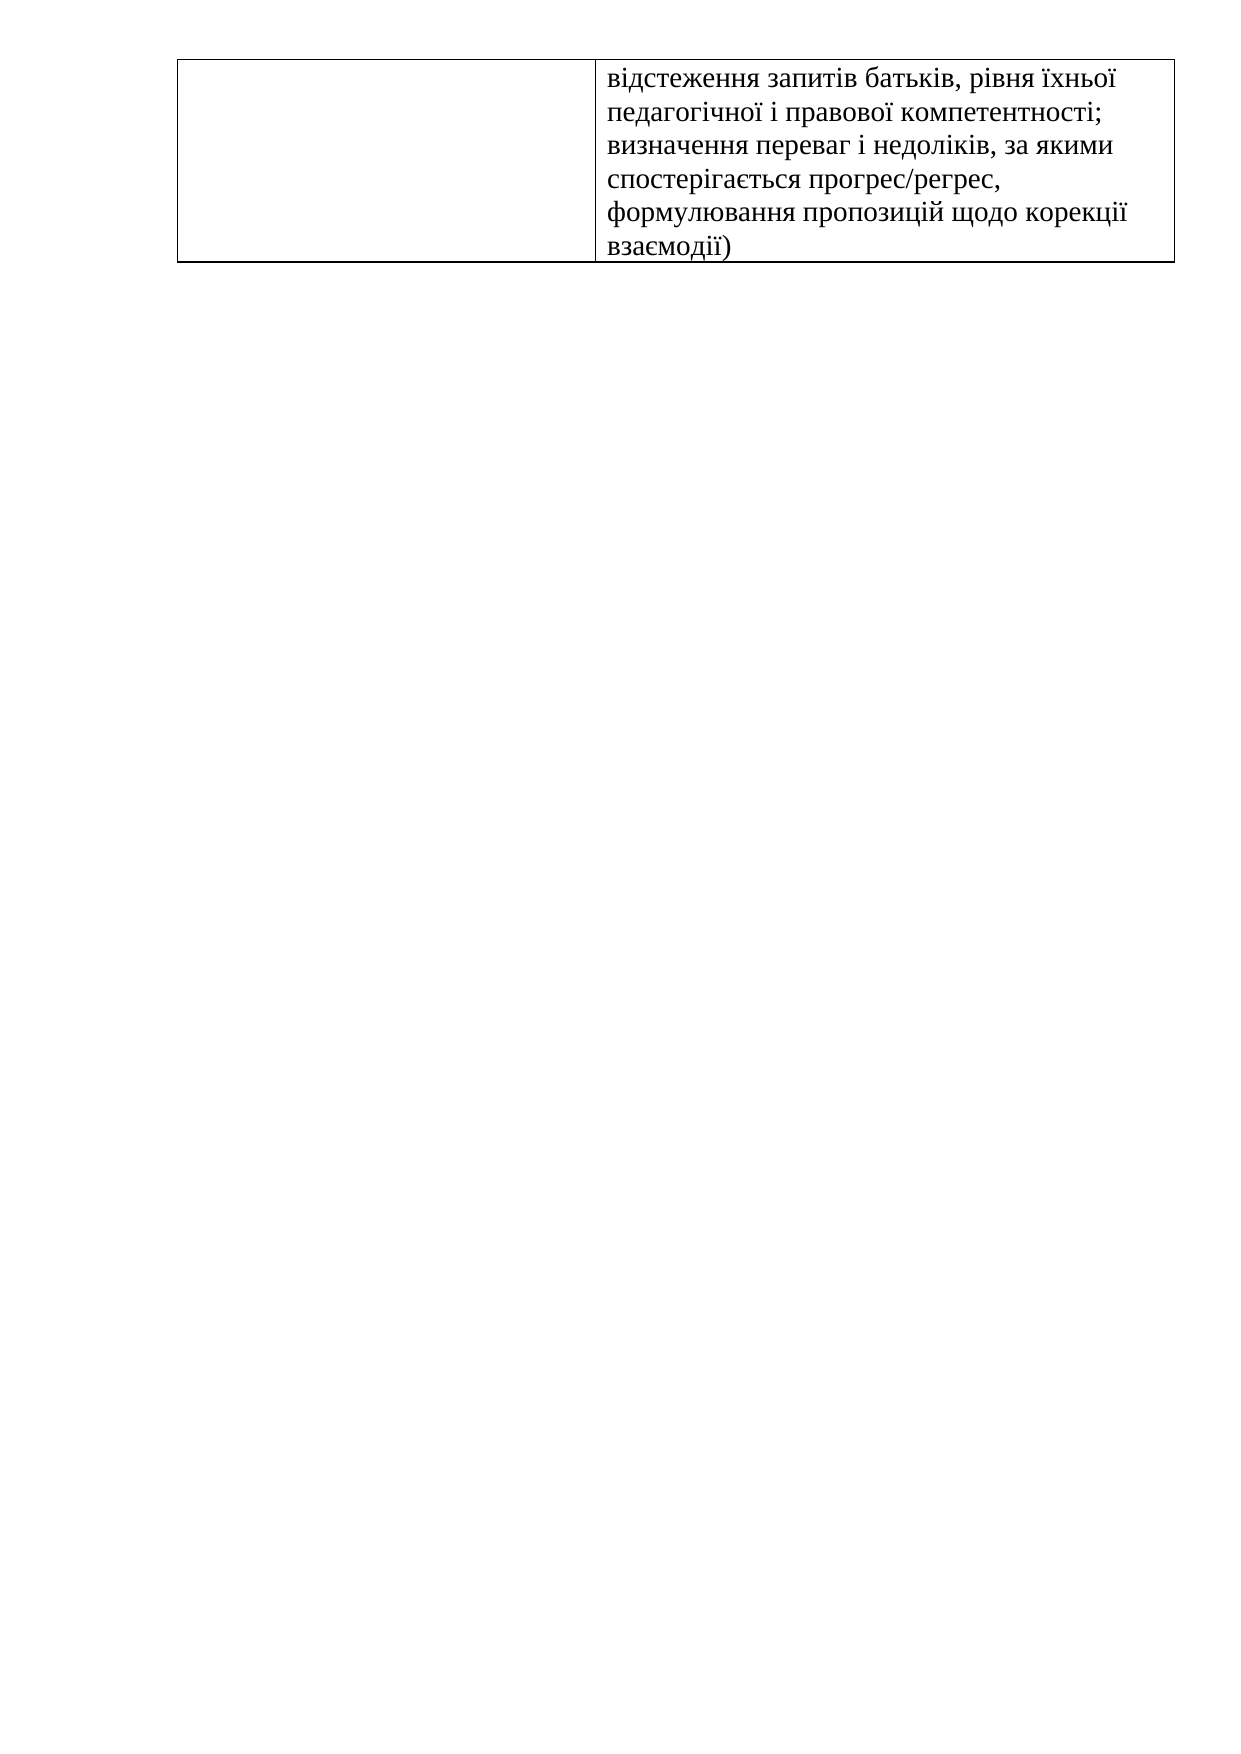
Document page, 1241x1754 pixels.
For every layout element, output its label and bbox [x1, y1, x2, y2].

table_cell [596, 60, 1174, 261]
table_cell [178, 60, 595, 261]
